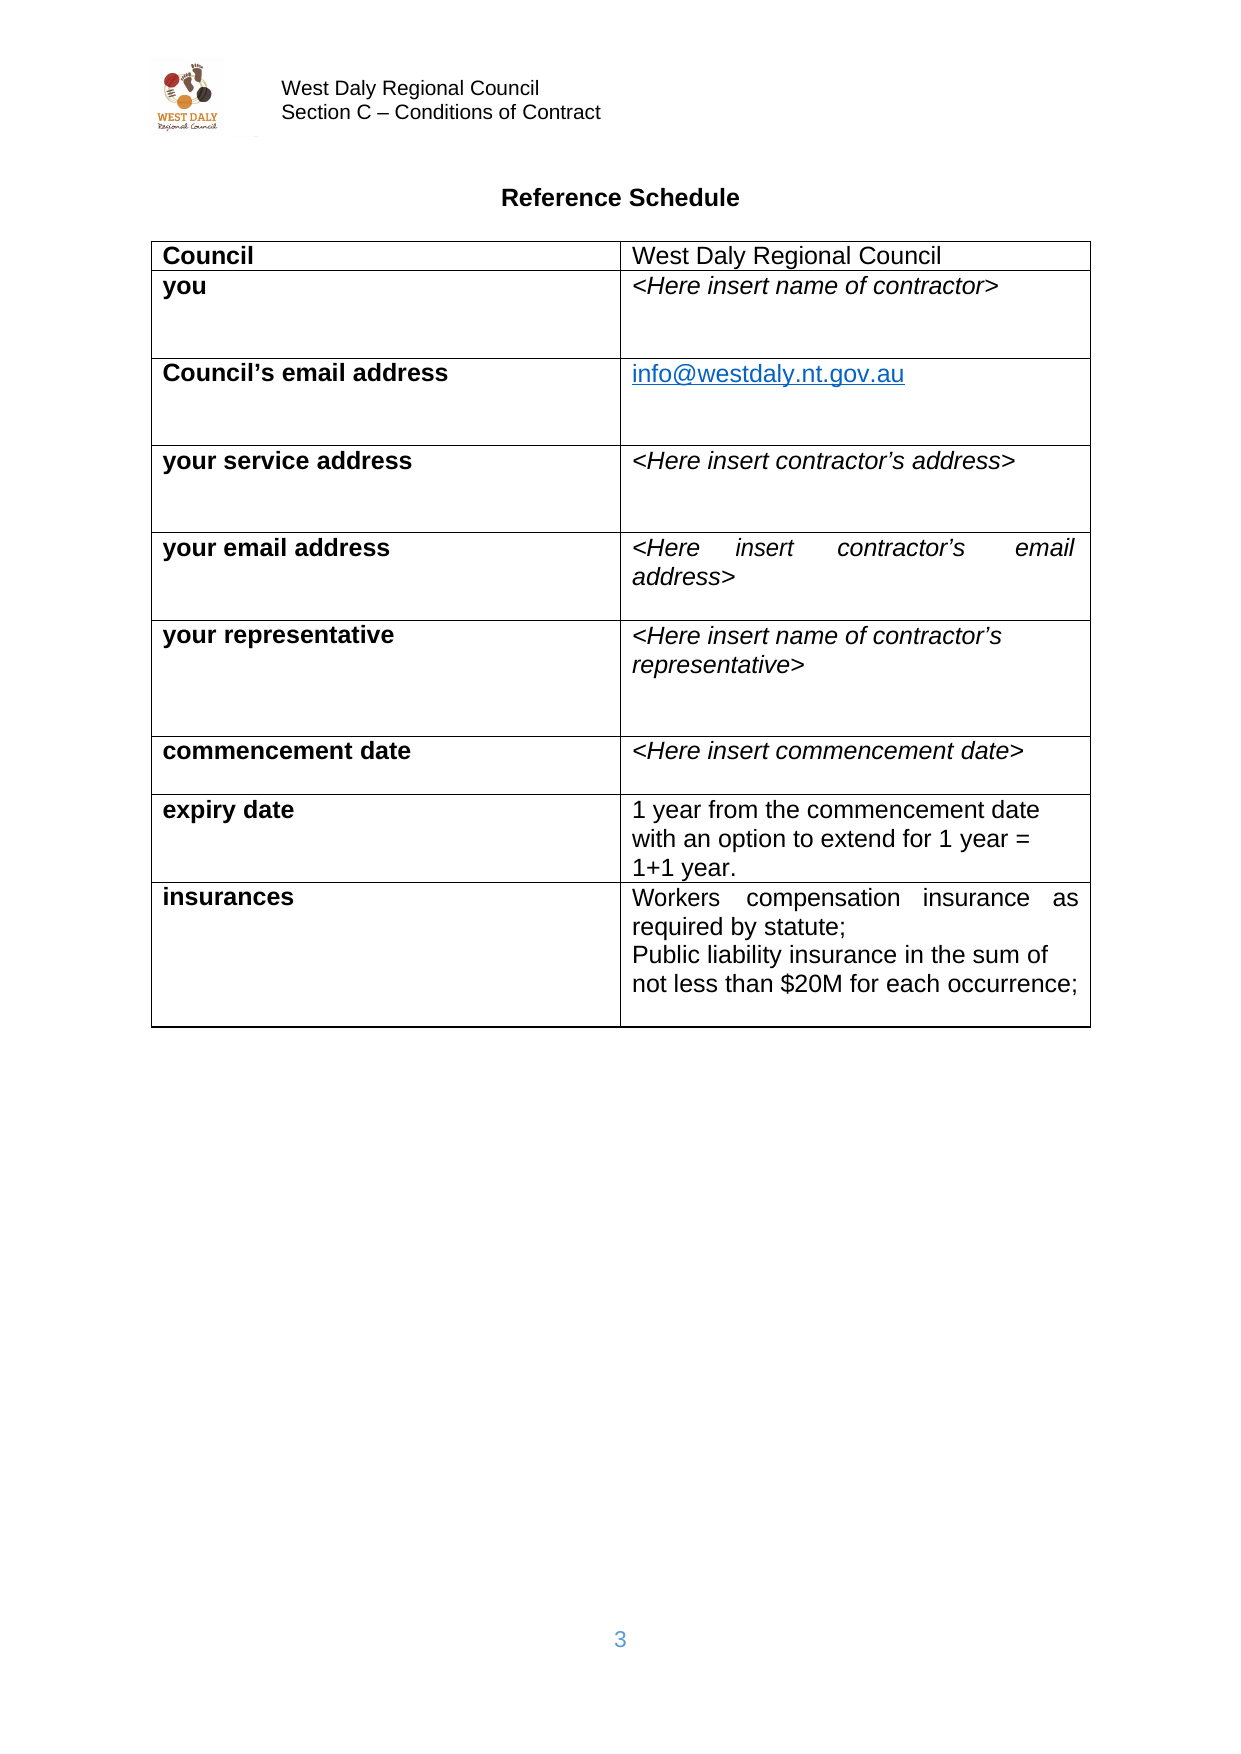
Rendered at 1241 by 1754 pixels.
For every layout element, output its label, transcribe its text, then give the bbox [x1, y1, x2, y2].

table_cell <Here insert contractor’s email address> [621, 533, 1090, 620]
table_cell <Here insert contractor’s address> [621, 446, 1090, 532]
table_cell <Here insert name of contractor’s representative> [621, 621, 1090, 736]
table_cell your email address [152, 533, 620, 620]
table_cell your representative [152, 621, 620, 736]
table_cell you [152, 271, 620, 358]
table_cell insurances [152, 883, 620, 1026]
picture [150, 57, 262, 137]
table_cell Council’s email address [152, 359, 620, 445]
table_cell 1 year from the commencement date with an option to extend for 1 year = 1+1 year. [621, 795, 1090, 882]
table_cell commencement date [152, 737, 620, 794]
table_cell <Here insert name of contractor> [621, 271, 1090, 358]
table_header Council [152, 242, 620, 270]
subtitle Reference Schedule [499, 183, 741, 212]
table_cell expiry date [152, 795, 620, 882]
table_cell info@westdaly.nt.gov.au [621, 359, 1090, 445]
table_cell <Here insert commencement date> [621, 737, 1090, 794]
table_cell your service address [152, 446, 620, 532]
table_cell Workers compensation insurance as required by statute; Public liability insurance in the sum of not less than $20M for each occurrence; [621, 883, 1090, 1026]
table_header West Daly Regional Council [621, 242, 1090, 270]
